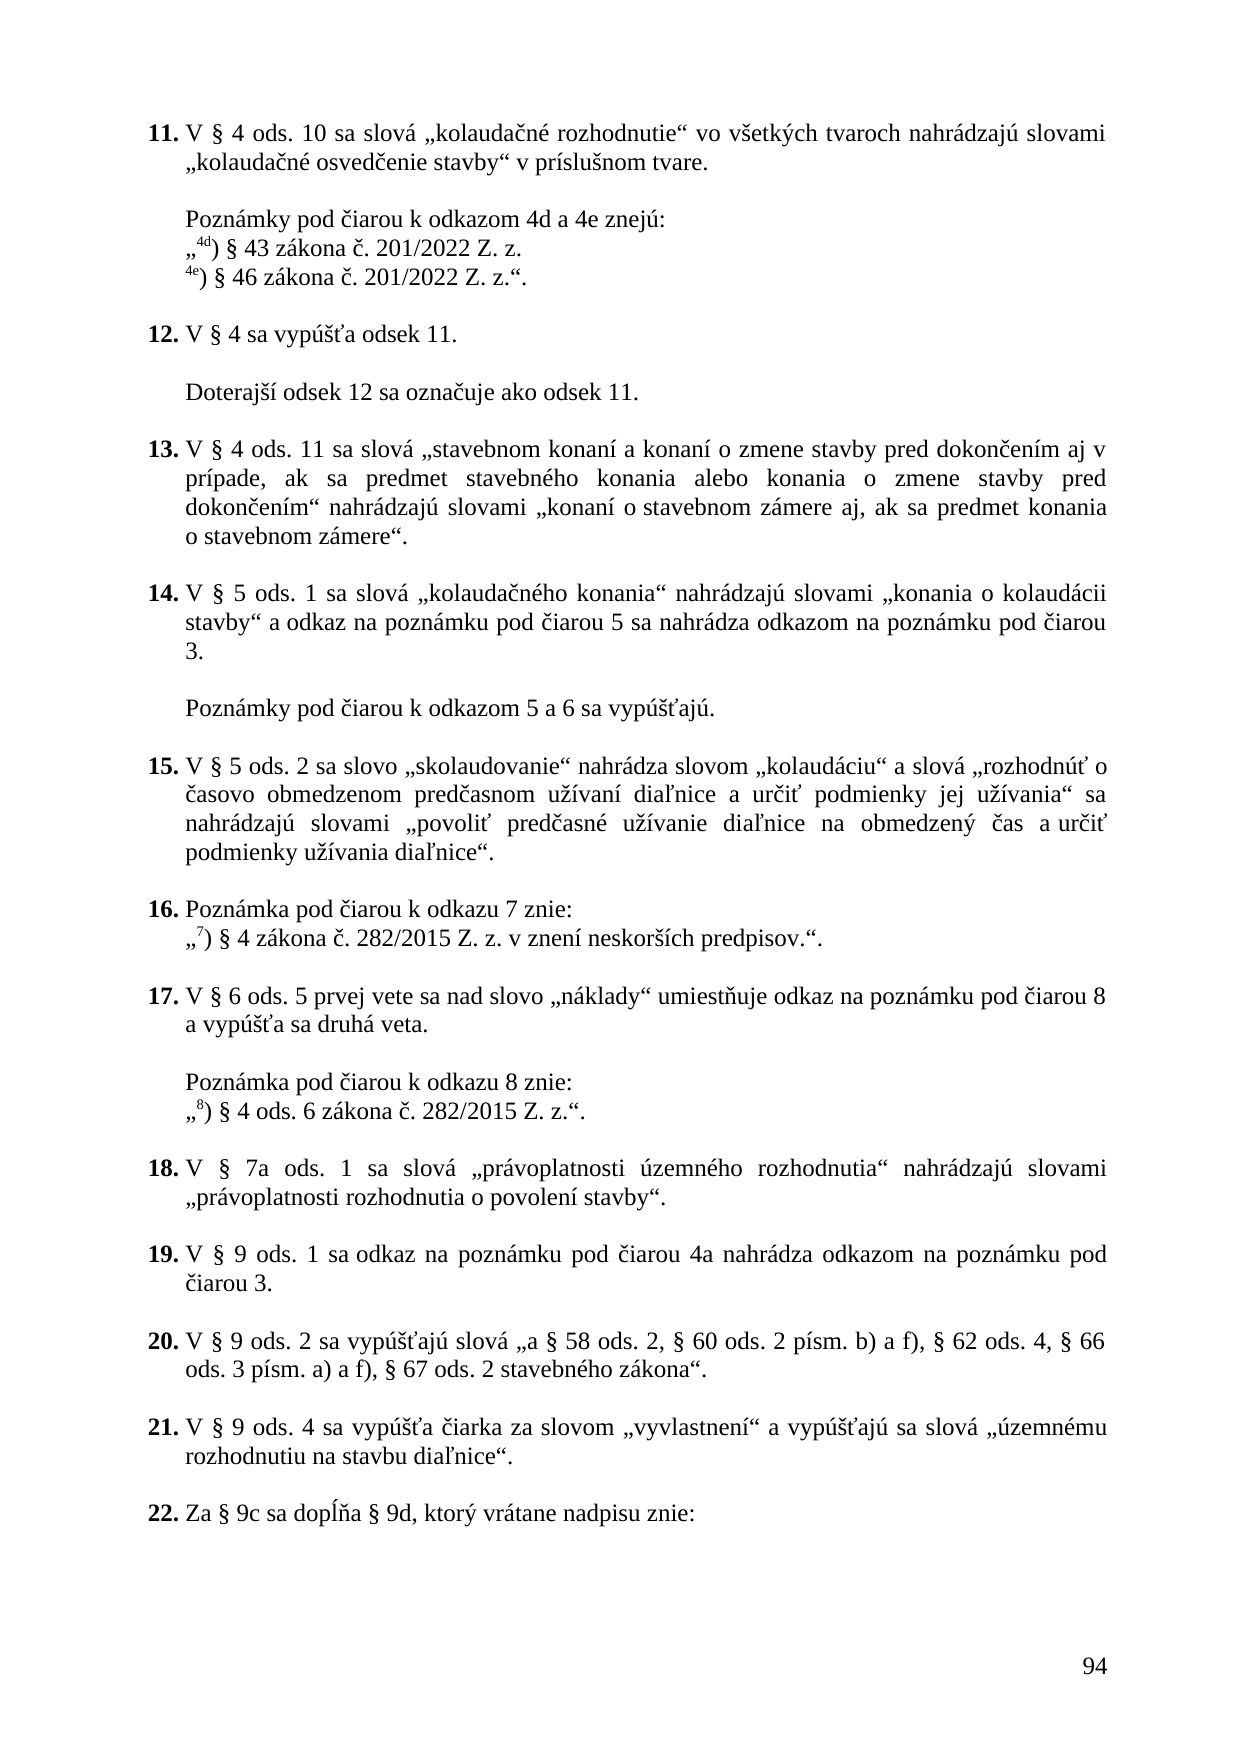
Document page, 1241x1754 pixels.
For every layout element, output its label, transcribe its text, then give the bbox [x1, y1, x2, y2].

list V § 4 ods. 11 sa slová „stavebnom konaní a konaní o zmene stavby pred dokončením aj v prípade, ak sa predmet stavebného konania alebo konania o zmene stavby pred dokončením“ nahrádzajú slovami „konaní o stavebnom zámere aj, ak sa predmet konania o stavebnom zámere“. [148, 434, 1107, 549]
list V § 4 ods. 10 sa slová „kolaudačné rozhodnutie“ vo všetkých tvaroch nahrádzajú slovami „kolaudačné osvedčenie stavby“ v príslušnom tvare. [148, 118, 1107, 176]
list Doterajší odsek 12 sa označuje ako odsek 11. [185, 377, 1107, 406]
list V § 5 ods. 1 sa slová „kolaudačného konania“ nahrádzajú slovami „konania o kolaudácii stavby“ a odkaz na poznámku pod čiarou 5 sa nahrádza odkazom na poznámku pod čiarou 3. [148, 578, 1107, 664]
list V § 9 ods. 4 sa vypúšťa čiarka za slovom „vyvlastnení“ a vypúšťajú sa slová „územnému rozhodnutiu na stavbu diaľnice“. [148, 1412, 1107, 1469]
list Poznámka pod čiarou k odkazu 8 znie: [185, 1067, 1107, 1096]
text „7) § 4 zákona č. 282/2015 Z. z. v znení neskorších predpisov.“. [185, 923, 1107, 952]
list 4e) § 46 zákona č. 201/2022 Z. z.“. [177, 262, 1107, 291]
list V § 7a ods. 1 sa slová „právoplatnosti územného rozhodnutia“ nahrádzajú slovami „právoplatnosti rozhodnutia o povolení stavby“. [148, 1153, 1107, 1211]
list V § 6 ods. 5 prvej vete sa nad slovo „náklady“ umiestňuje odkaz na poznámku pod čiarou 8 a vypúšťa sa druhá veta. [148, 981, 1107, 1038]
list „8) § 4 ods. 6 zákona č. 282/2015 Z. z.“. [185, 1096, 1107, 1124]
list V § 9 ods. 2 sa vypúšťajú slová „a § 58 ods. 2, § 60 ods. 2 písm. b) a f), § 62 ods. 4, § 66 ods. 3 písm. a) a f), § 67 ods. 2 stavebného zákona“. [148, 1326, 1107, 1383]
list V § 4 sa vypúšťa odsek 11. [148, 319, 1107, 348]
list Poznámky pod čiarou k odkazom 4d a 4e znejú: [177, 204, 1107, 233]
list V § 5 ods. 2 sa slovo „skolaudovanie“ nahrádza slovom „kolaudáciu“ a slová „rozhodnúť o časovo obmedzenom predčasnom užívaní diaľnice a určiť podmienky jej užívania“ sa nahrádzajú slovami „povoliť predčasné užívanie diaľnice na obmedzený čas a určiť podmienky užívania diaľnice“. [148, 751, 1107, 866]
list V § 9 ods. 1 sa odkaz na poznámku pod čiarou 4a nahrádza odkazom na poznámku pod čiarou 3. [148, 1239, 1107, 1297]
list Poznámky pod čiarou k odkazom 5 a 6 sa vypúšťajú. [185, 693, 1107, 722]
list Poznámka pod čiarou k odkazu 7 znie: [148, 894, 1107, 923]
list Za § 9c sa dopĺňa § 9d, ktorý vrátane nadpisu znie: [148, 1498, 1107, 1527]
list „4d) § 43 zákona č. 201/2022 Z. z. [177, 233, 1107, 262]
